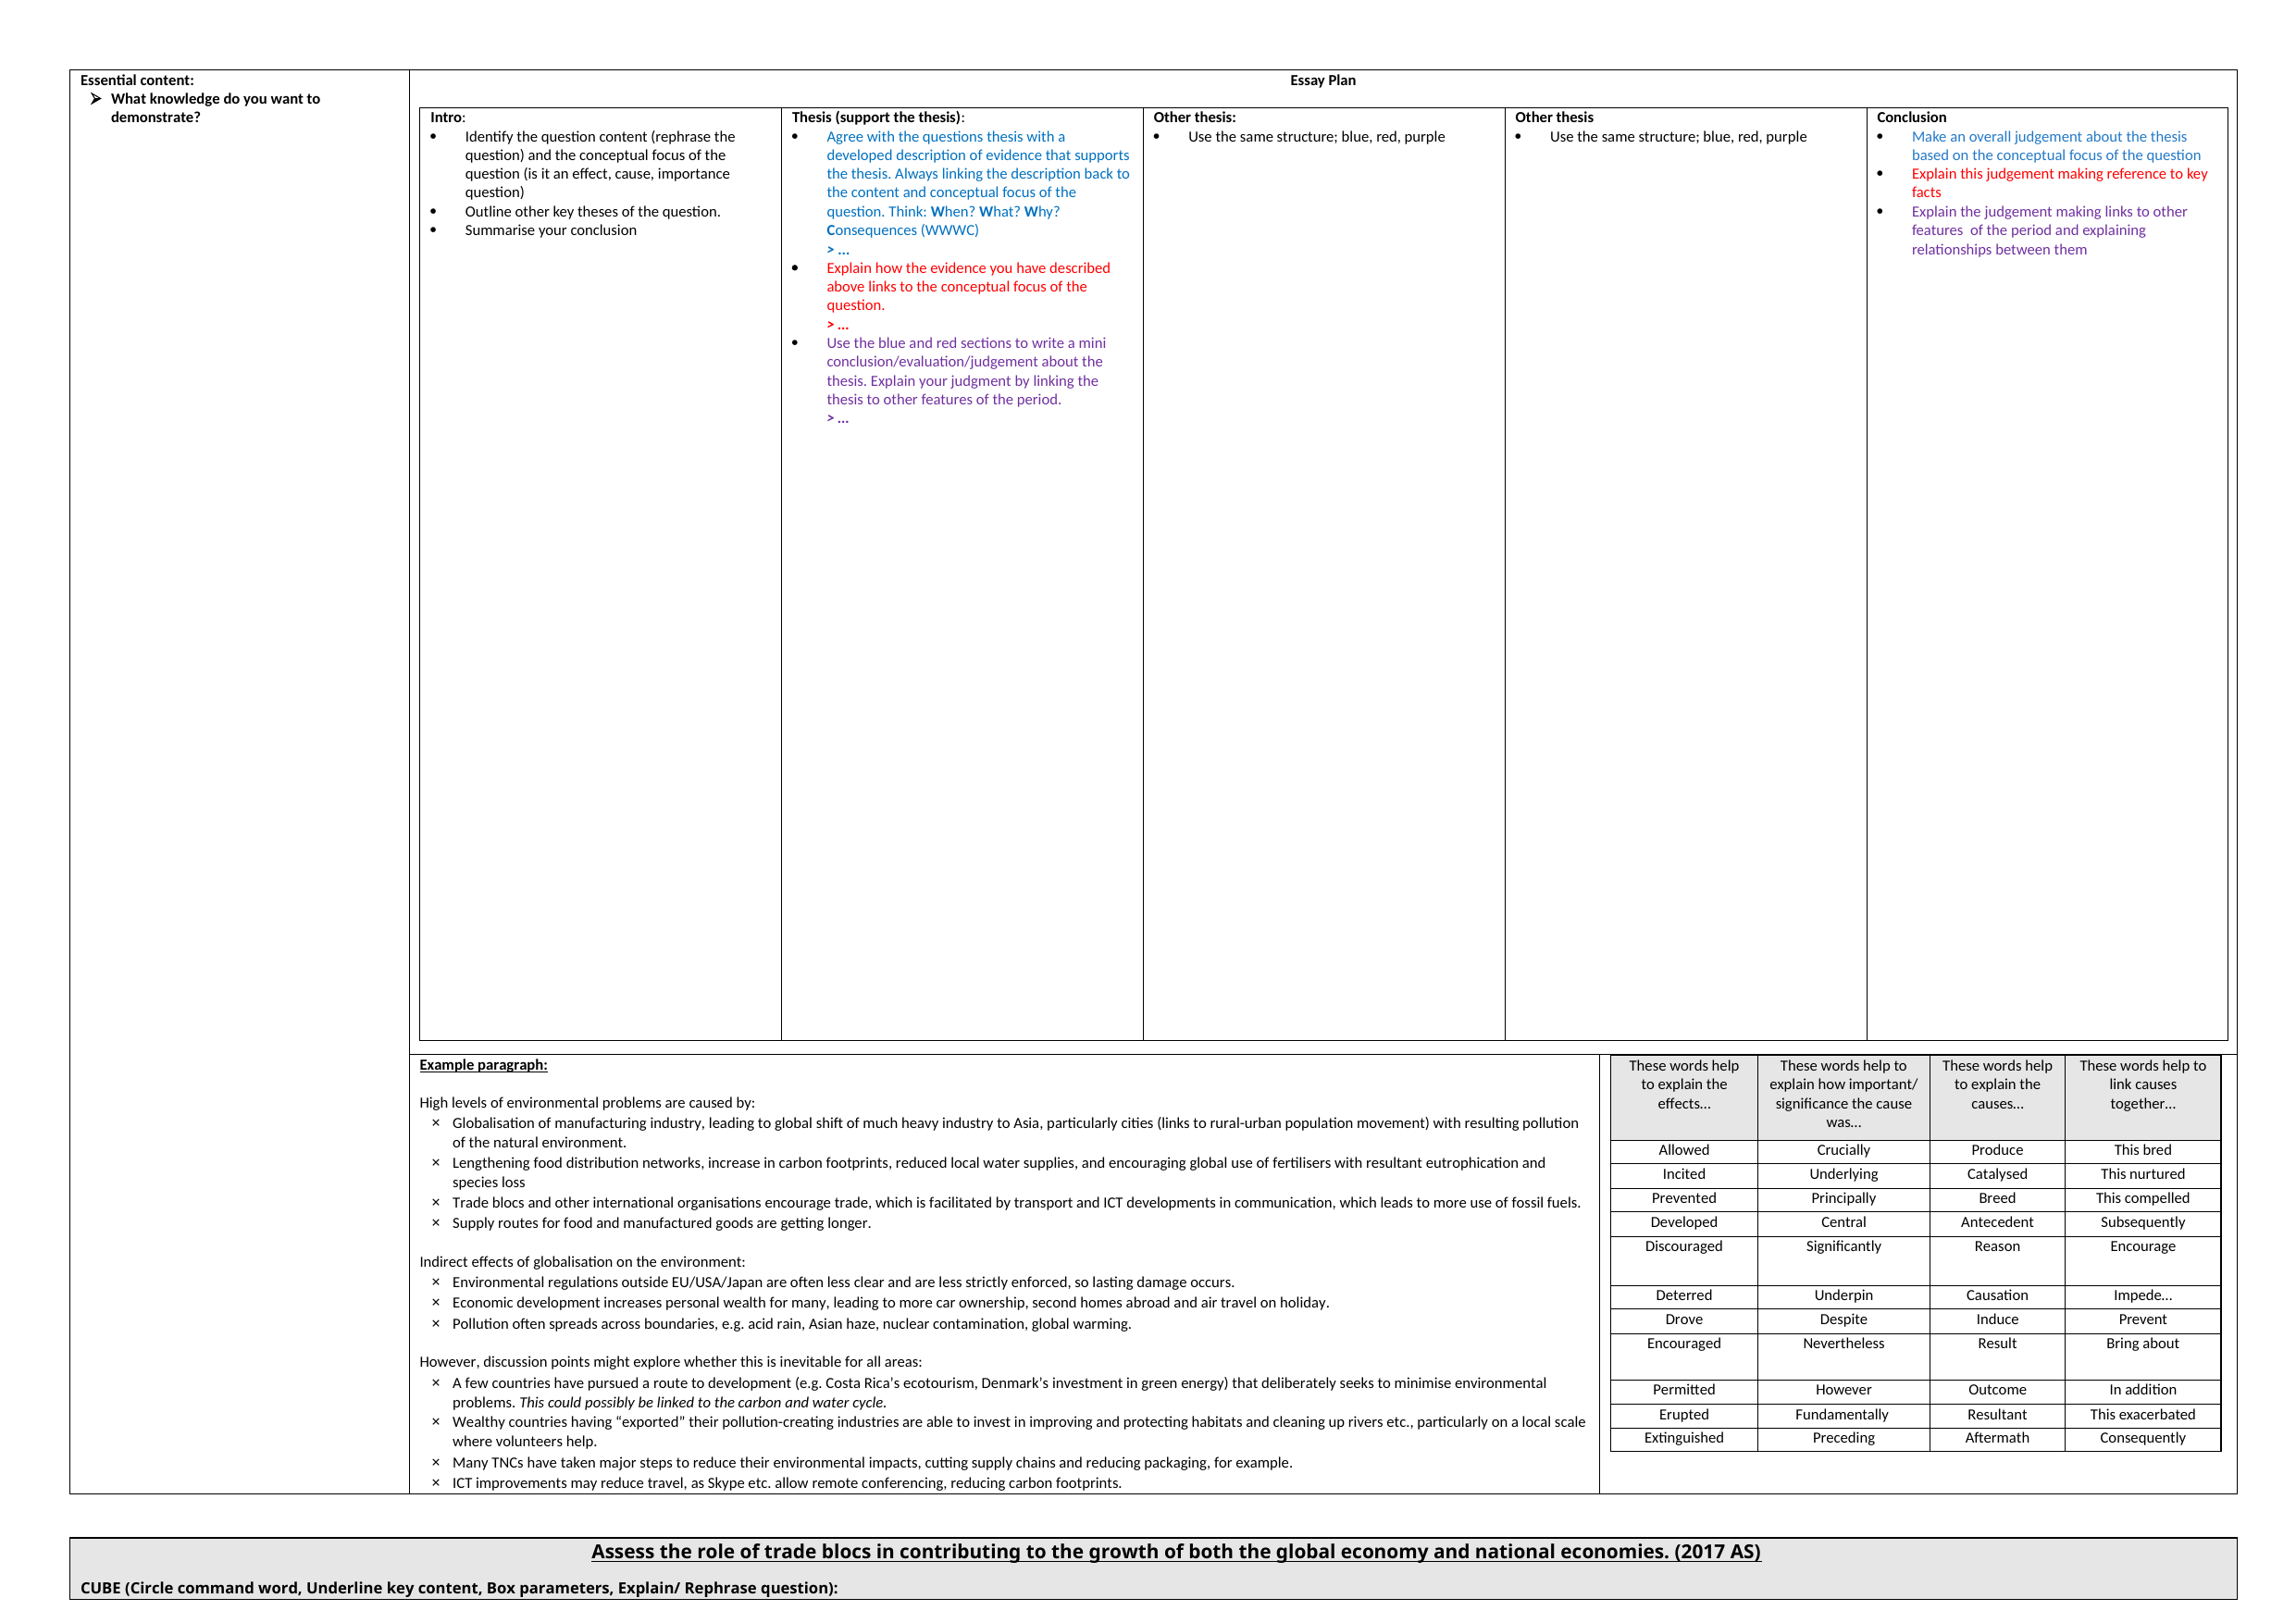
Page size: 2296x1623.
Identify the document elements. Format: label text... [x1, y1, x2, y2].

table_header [70, 1539, 2237, 1599]
table_cell Essay Plan [410, 70, 2237, 1054]
table_cell Example paragraph: High levels of environmental problems are caused by: Globalisation of manufacturing industry, leading to global shift of much heavy industry to Asia, particularly cities (links to rural-urban population movement) with resulting pollution of the natural environment. Lengthening food distribution networks, increase in carbon footprints, reduced local water supplies, and encouraging global use of fertilisers with resultant eutrophication and species loss Trade blocs and other international organisations encourage trade, which is facilitated by transport and ICT developments in communication, which leads to more use of fossil fuels. Supply routes for food and manufactured goods are getting longer. Indirect effects of globalisation on the environment: Environmental regulations outside EU/USA/Japan are often less clear and are less strictly enforced, so lasting damage occurs. Economic development increases personal wealth for many, leading to more car ownership, second homes abroad and air travel on holiday. Pollution often spreads across boundaries, e.g. acid rain, Asian haze, nuclear contamination, global warming. However, discussion points might explore whether this is inevitable for all areas: A few countries have pursued a route to development (e.g. Costa Rica’s ecotourism, Denmark’s investment in green energy) that deliberately seeks to minimise environmental problems. This could possibly be linked to the carbon and water cycle. Wealthy countries having “exported” their pollution-creating industries are able to invest in improving and protecting habitats and cleaning up rivers etc., particularly on a local scale where volunteers help. Many TNCs have taken major steps to reduce their environmental impacts, cutting supply chains and reducing packaging, for example. ICT improvements may reduce travel, as Skype etc. allow remote conferencing, reducing carbon footprints. [410, 1055, 1599, 1493]
table_cell Essential content: What knowledge do you want to demonstrate? [70, 70, 409, 1493]
table_cell [1600, 1055, 2237, 1493]
